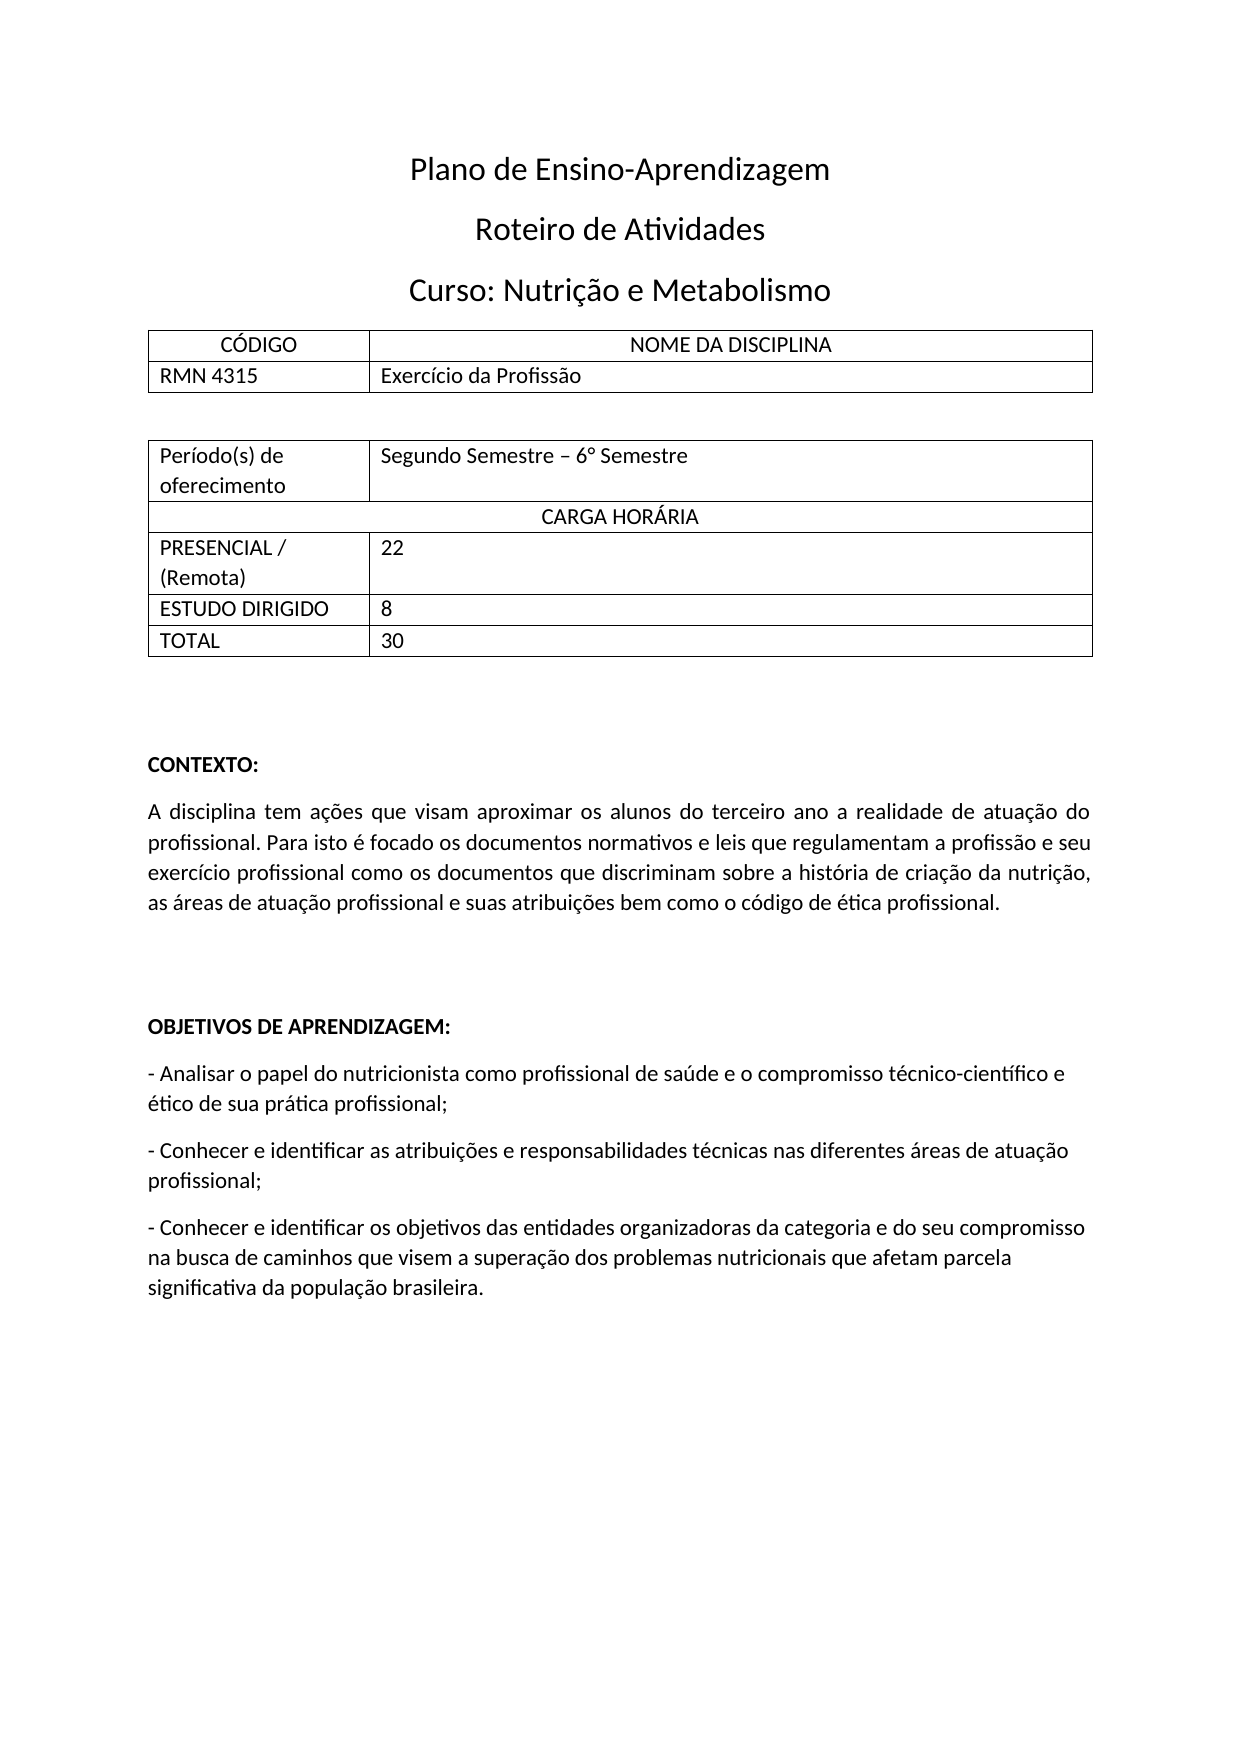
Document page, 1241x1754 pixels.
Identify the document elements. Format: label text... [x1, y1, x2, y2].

text - Analisar o papel do nutricionista como profissional de saúde e o compromisso técnico-científico e ético de sua prática profissional; [148, 1059, 1093, 1117]
table_cell Exercício da Profissão [370, 362, 1092, 392]
table_cell RMN 4315 [149, 362, 369, 392]
table_header Período(s) de oferecimento [149, 441, 369, 501]
text - Conhecer e identificar os objetivos das entidades organizadoras da categoria e do seu compromisso na busca de caminhos que visem a superação dos problemas nutricionais que afetam parcela significativa da população brasileira. [148, 1213, 1093, 1302]
table_header Segundo Semestre – 6° Semestre [370, 441, 1092, 501]
text OBJETIVOS DE APRENDIZAGEM: [148, 1012, 1093, 1040]
table_cell PRESENCIAL / (Remota) [149, 533, 369, 593]
text Curso: Nutrição e Metabolismo [148, 269, 1093, 309]
text CONTEXTO: [148, 751, 1093, 779]
table_cell 22 [370, 533, 1092, 593]
table_cell 30 [370, 626, 1092, 656]
table_cell 8 [370, 595, 1092, 625]
text Plano de Ensino-Aprendizagem [148, 148, 1093, 188]
table_cell CARGA HORÁRIA [149, 502, 1092, 532]
text Roteiro de Atividades [148, 208, 1093, 249]
table_header NOME DA DISCIPLINA [370, 331, 1092, 361]
table_cell TOTAL [149, 626, 369, 656]
table_cell ESTUDO DIRIGIDO [149, 595, 369, 625]
table_header CÓDIGO [149, 331, 369, 361]
text - Conhecer e identificar as atribuições e responsabilidades técnicas nas diferentes áreas de atuação profissional; [148, 1136, 1093, 1194]
text A disciplina tem ações que visam aproximar os alunos do terceiro ano a realidade de atuação do profissional. Para isto é focado os documentos normativos e leis que regulamentam a profissão e seu exercício profissional como os documentos que discriminam sobre a história de criação da nutrição, as áreas de atuação profissional e suas atribuições bem como o código de ética profissional. [148, 797, 1093, 916]
